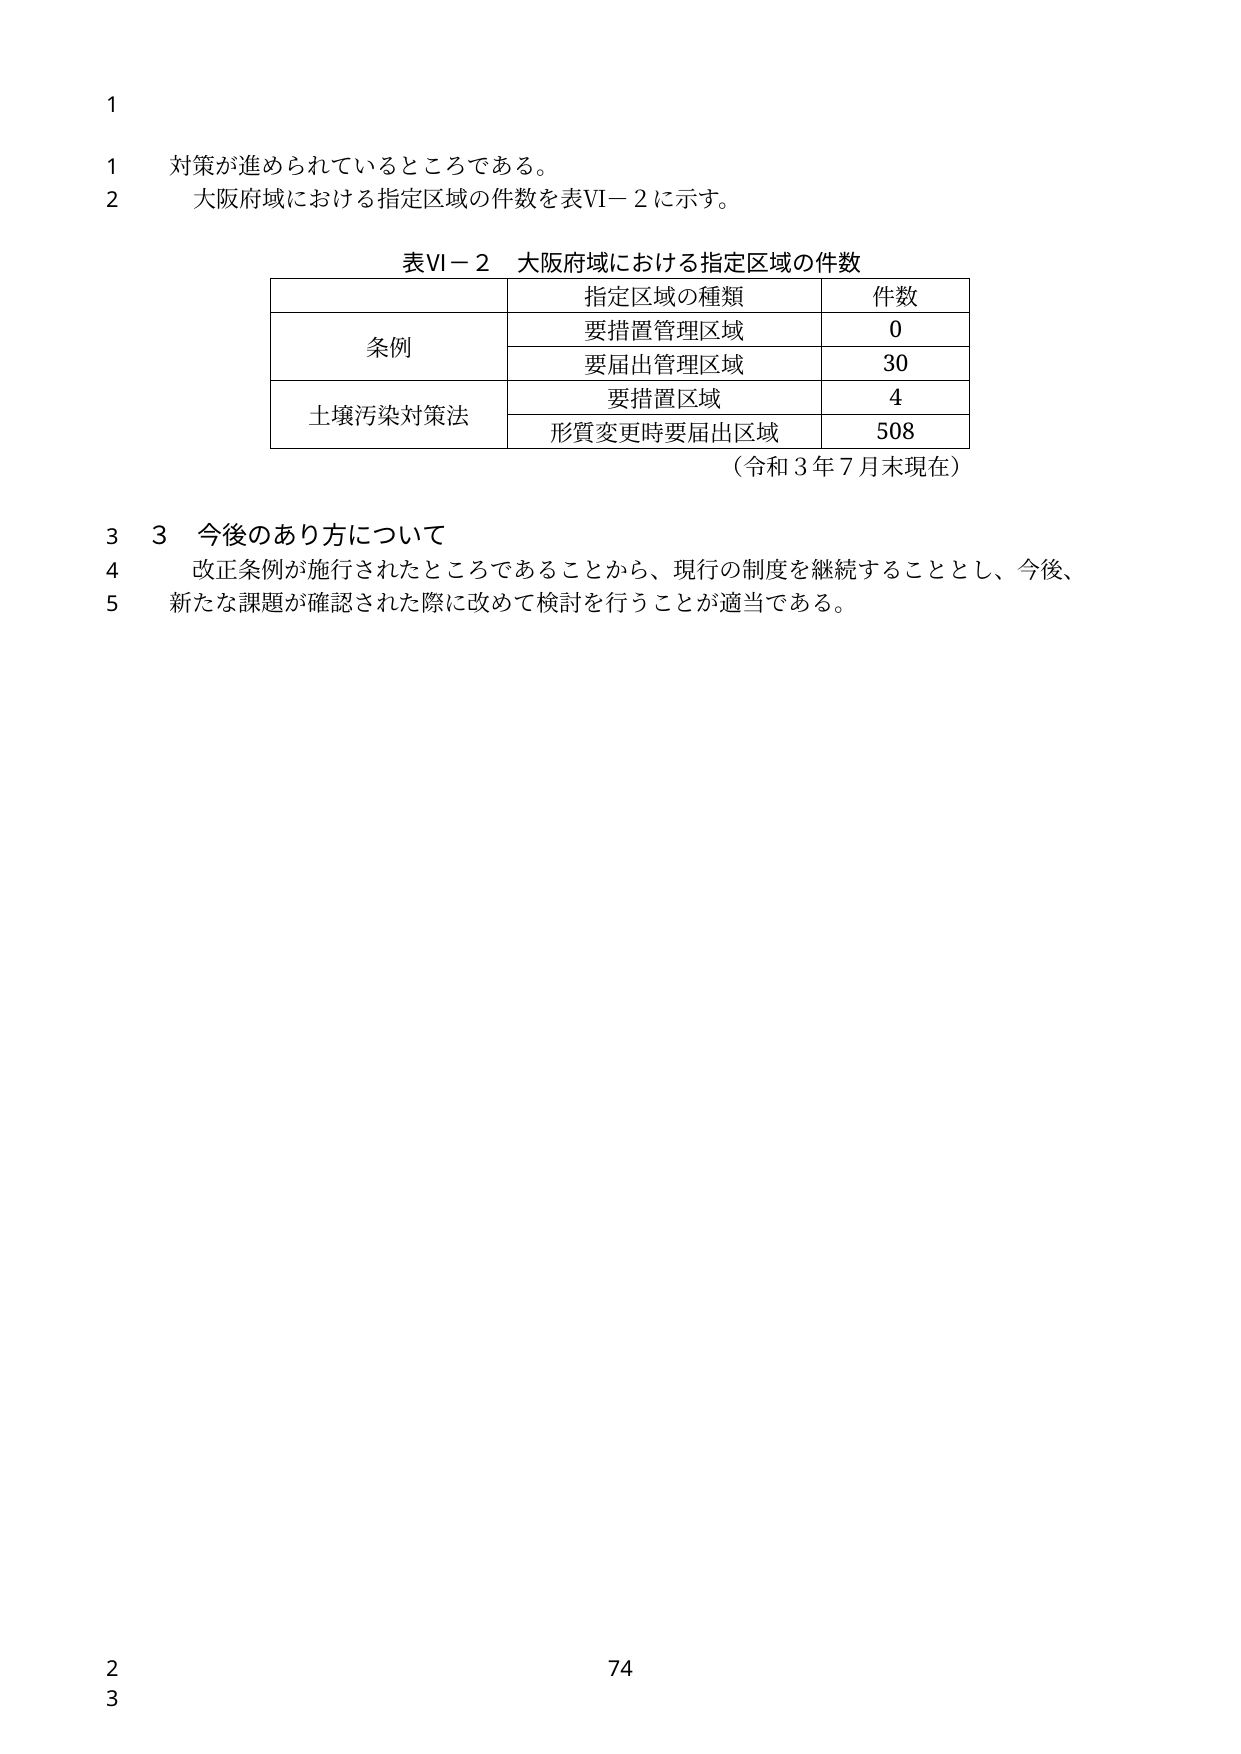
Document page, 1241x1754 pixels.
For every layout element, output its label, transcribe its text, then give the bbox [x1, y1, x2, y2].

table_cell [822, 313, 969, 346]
text ３ 今後のあり方について [148, 516, 1092, 552]
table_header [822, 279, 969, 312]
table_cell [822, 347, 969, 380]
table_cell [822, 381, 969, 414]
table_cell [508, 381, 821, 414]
text 大阪府域における指定区域の件数を表Ⅵ－２に示す。 [148, 181, 1092, 213]
text 表Ⅵ－２ 大阪府域における指定区域の件数 [148, 245, 1092, 278]
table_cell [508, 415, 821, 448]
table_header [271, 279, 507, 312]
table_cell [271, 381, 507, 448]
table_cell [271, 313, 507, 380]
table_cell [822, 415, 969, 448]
text （令和３年７月末現在） [148, 449, 1092, 482]
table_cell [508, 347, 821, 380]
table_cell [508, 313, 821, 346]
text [169, 148, 1092, 181]
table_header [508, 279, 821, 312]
text 改正条例が施行されたところであることから、現行の制度を継続することとし、今後、新たな課題が確認された際に改めて検討を行うことが適当である。 [169, 552, 1092, 618]
